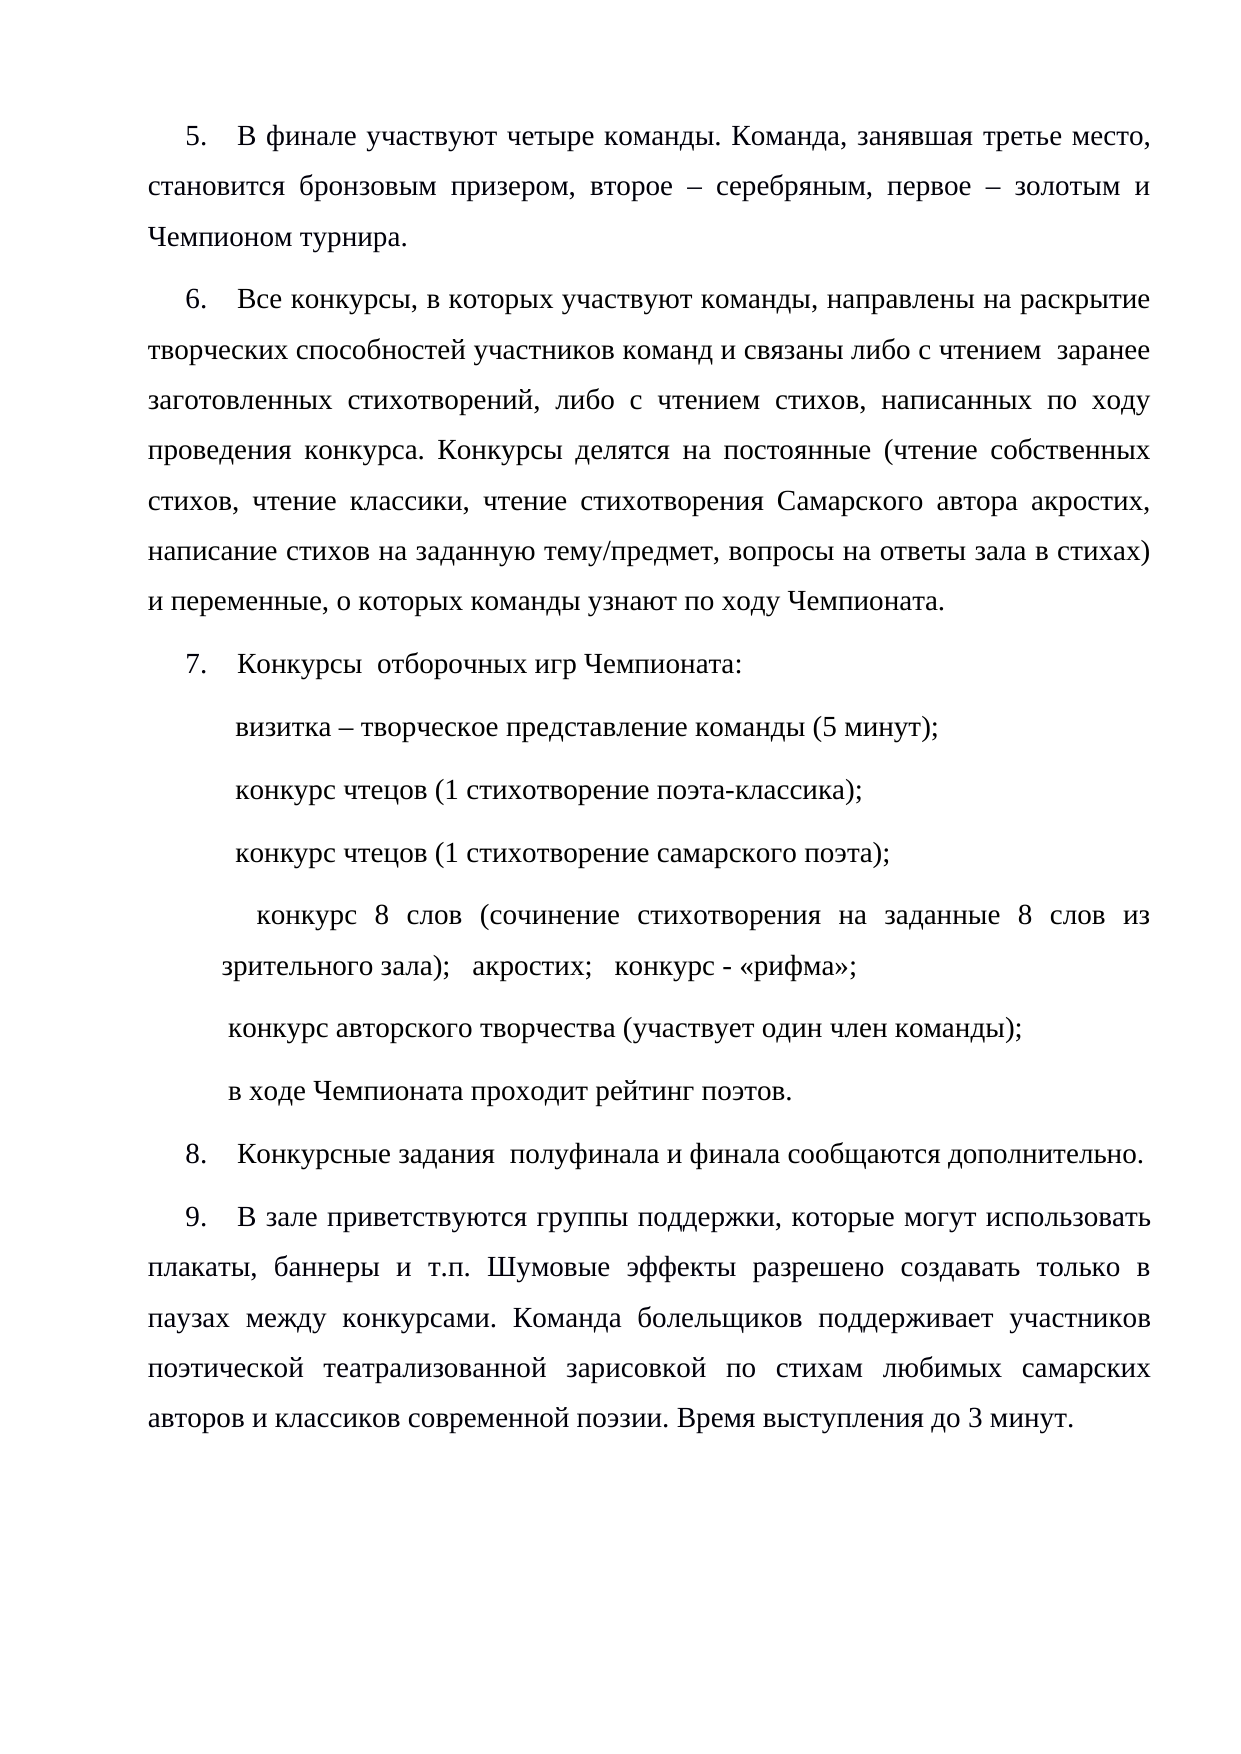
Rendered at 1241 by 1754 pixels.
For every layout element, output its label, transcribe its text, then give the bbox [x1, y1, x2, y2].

list В зале приветствуются группы поддержки, которые могут использовать плакаты, баннеры и т.п. Шумовые эффекты разрешено создавать только в паузах между конкурсами. Команда болельщиков поддерживает участников поэтической театрализованной зарисовкой по стихам любимых самарских авторов и классиков современной поэзии. Время выступления до 3 минут. [148, 1199, 1152, 1434]
list Конкурсные задания полуфинала и финала сообщаются дополнительно. [148, 1136, 1152, 1170]
list Все конкурсы, в которых участвуют команды, направлены на раскрытие творческих способностей участников команд и связаны либо с чтением заранее заготовленных стихотворений, либо с чтением стихов, написанных по ходу проведения конкурса. Конкурсы делятся на постоянные (чтение собственных стихов, чтение классики, чтение стихотворения Самарского автора акростих, написание стихов на заданную тему/предмет, вопросы на ответы зала в стихах) и переменные, о которых команды узнают по ходу Чемпионата. [148, 282, 1152, 617]
text конкурс авторского творчества (участвует один член команды); [148, 1011, 1152, 1044]
text конкурс 8 слов (сочинение стихотворения на заданные 8 слов из зрительного зала); акростих; конкурс - «рифма»; [221, 897, 1152, 981]
text в ходе Чемпионата проходит рейтинг поэтов. [148, 1073, 1152, 1107]
list Конкурсы отборочных игр Чемпионата: [148, 646, 1152, 680]
text конкурс чтецов (1 стихотворение самарского поэта); [148, 835, 1152, 868]
text визитка – творческое представление команды (5 минут); [148, 709, 1152, 743]
list В финале участвуют четыре команды. Команда, занявшая третье место, становится бронзовым призером, второе – серебряным, первое – золотым и Чемпионом турнира. [148, 118, 1152, 252]
text конкурс чтецов (1 стихотворение поэта-классика); [148, 772, 1152, 805]
